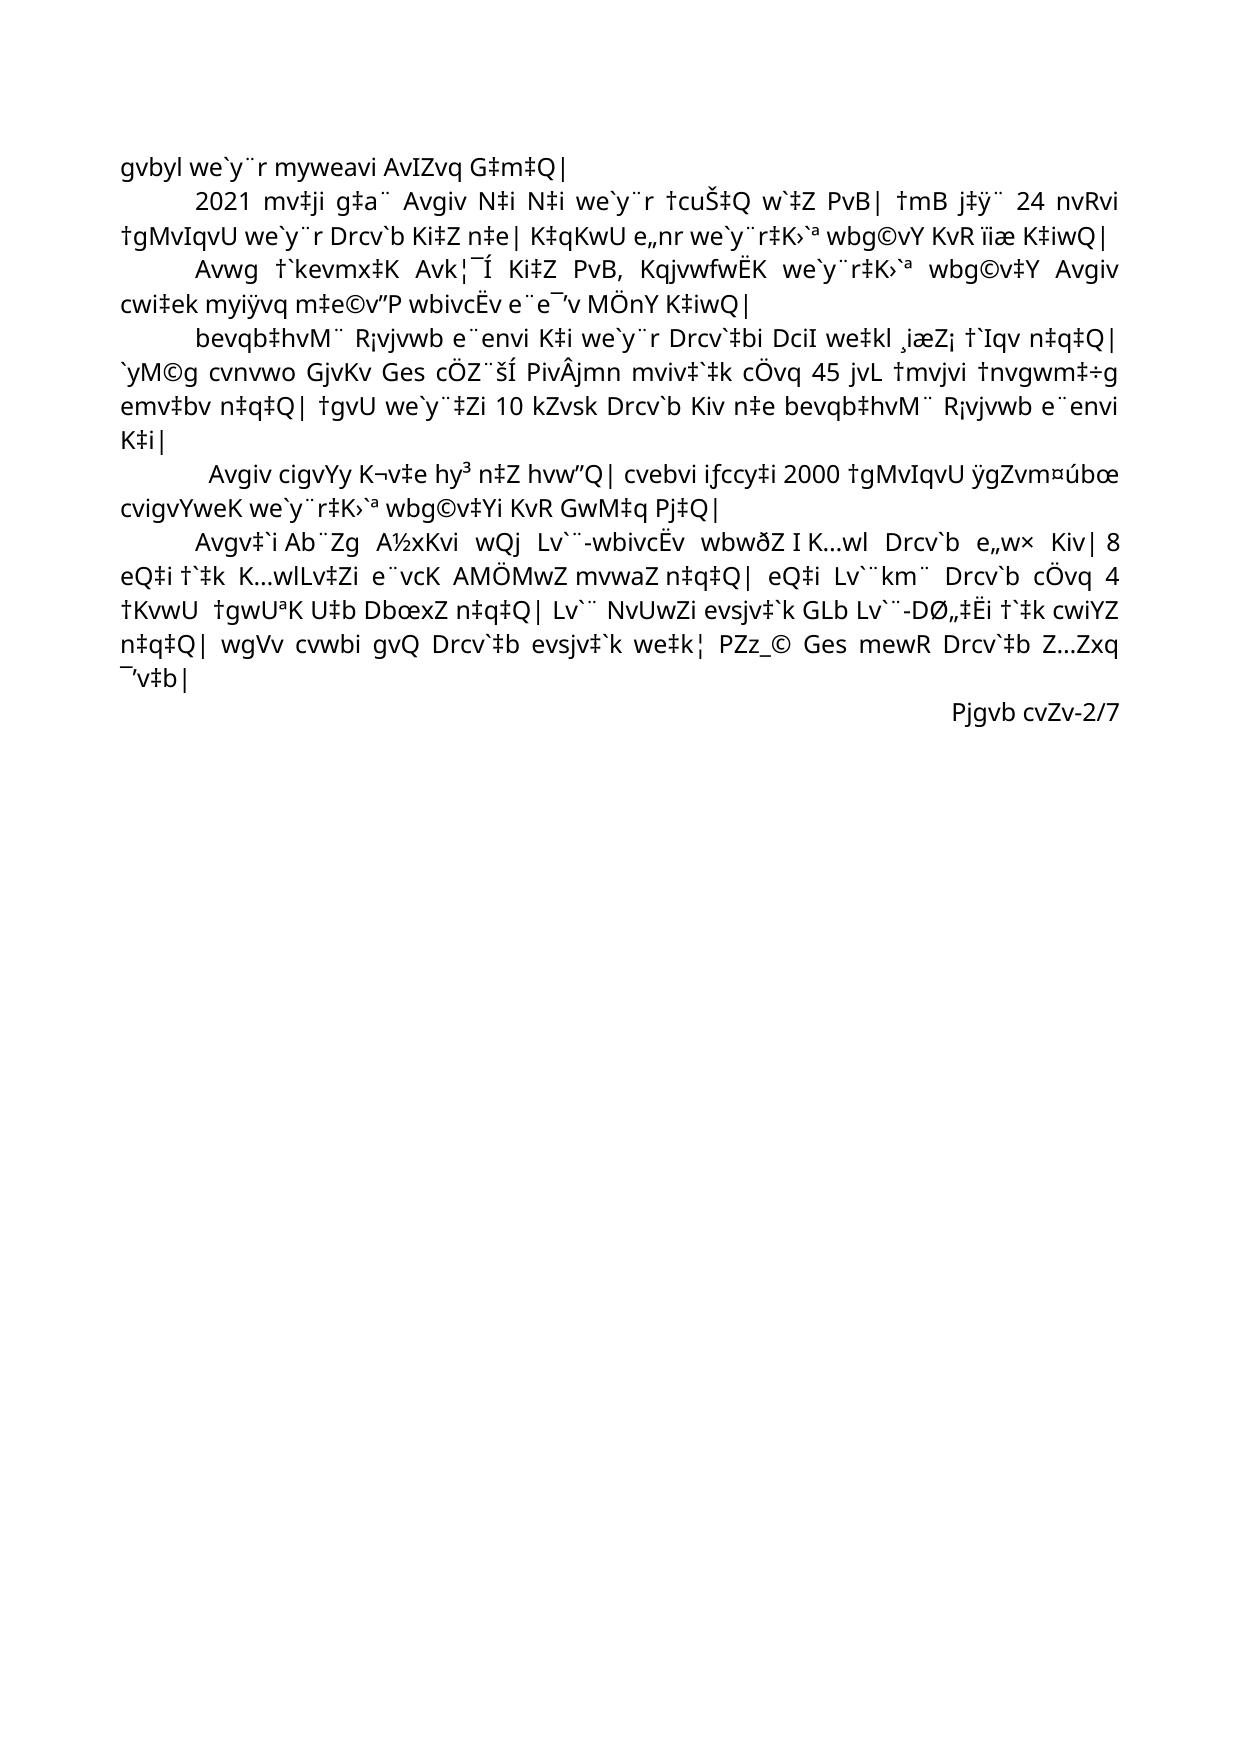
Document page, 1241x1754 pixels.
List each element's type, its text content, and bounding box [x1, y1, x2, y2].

text bevqb‡hvM¨ R¡vjvwb e¨envi K‡i we`y¨r Drcv`‡bi DciI we‡kl ¸iæZ¡ †`Iqv n‡q‡Q| `yM©g cvnvwo GjvKv Ges cÖZ¨šÍ PivÂjmn mviv‡`‡k cÖvq 45 jvL †mvjvi †nvgwm‡÷g emv‡bv n‡q‡Q| †gvU we`y¨‡Zi 10 kZvsk Drcv`b Kiv n‡e bevqb‡hvM¨ R¡vjvwb e¨envi K‡i| [120, 320, 1120, 457]
text Avgv‡`i Ab¨Zg A½xKvi wQj Lv`¨-wbivcËv wbwðZ I K…wl Drcv`b e„w× Kiv| 8 eQ‡i †`‡k K…wlLv‡Zi e¨vcK AMÖMwZ mvwaZ n‡q‡Q| eQ‡i Lv`¨km¨ Drcv`b cÖvq 4 †KvwU †gwUªK U‡b DbœxZ n‡q‡Q| Lv`¨ NvUwZi evsjv‡`k GLb Lv`¨-DØ„‡Ëi †`‡k cwiYZ n‡q‡Q| wgVv cvwbi gvQ Drcv`‡b evsjv‡`k we‡k¦ PZz_© Ges mewR Drcv`‡b Z…Zxq ¯’v‡b| [120, 525, 1120, 695]
text Avwg †`kevmx‡K Avk¦¯Í Ki‡Z PvB, KqjvwfwËK we`y¨r‡K›`ª wbg©v‡Y Avgiv cwi‡ek myiÿvq m‡e©v”P wbivcËv e¨e¯’v MÖnY K‡iwQ| [120, 252, 1120, 320]
text Pjgvb cvZv-2/7 [120, 695, 1120, 729]
text 2021 mv‡ji g‡a¨ Avgiv N‡i N‡i we`y¨r †cuŠ‡Q w`‡Z PvB| †mB j‡ÿ¨ 24 nvRvi †gMvIqvU we`y¨r Drcv`b Ki‡Z n‡e| K‡qKwU e„nr we`y¨r‡K›`ª wbg©vY KvR ïiæ K‡iwQ| [120, 184, 1120, 252]
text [120, 150, 1120, 184]
text Avgiv cigvYy K¬v‡e hy³ n‡Z hvw”Q| cvebvi iƒccy‡i 2000 †gMvIqvU ÿgZvm¤úbœ cvigvYweK we`y¨r‡K›`ª wbg©v‡Yi KvR GwM‡q Pj‡Q| [120, 457, 1120, 525]
